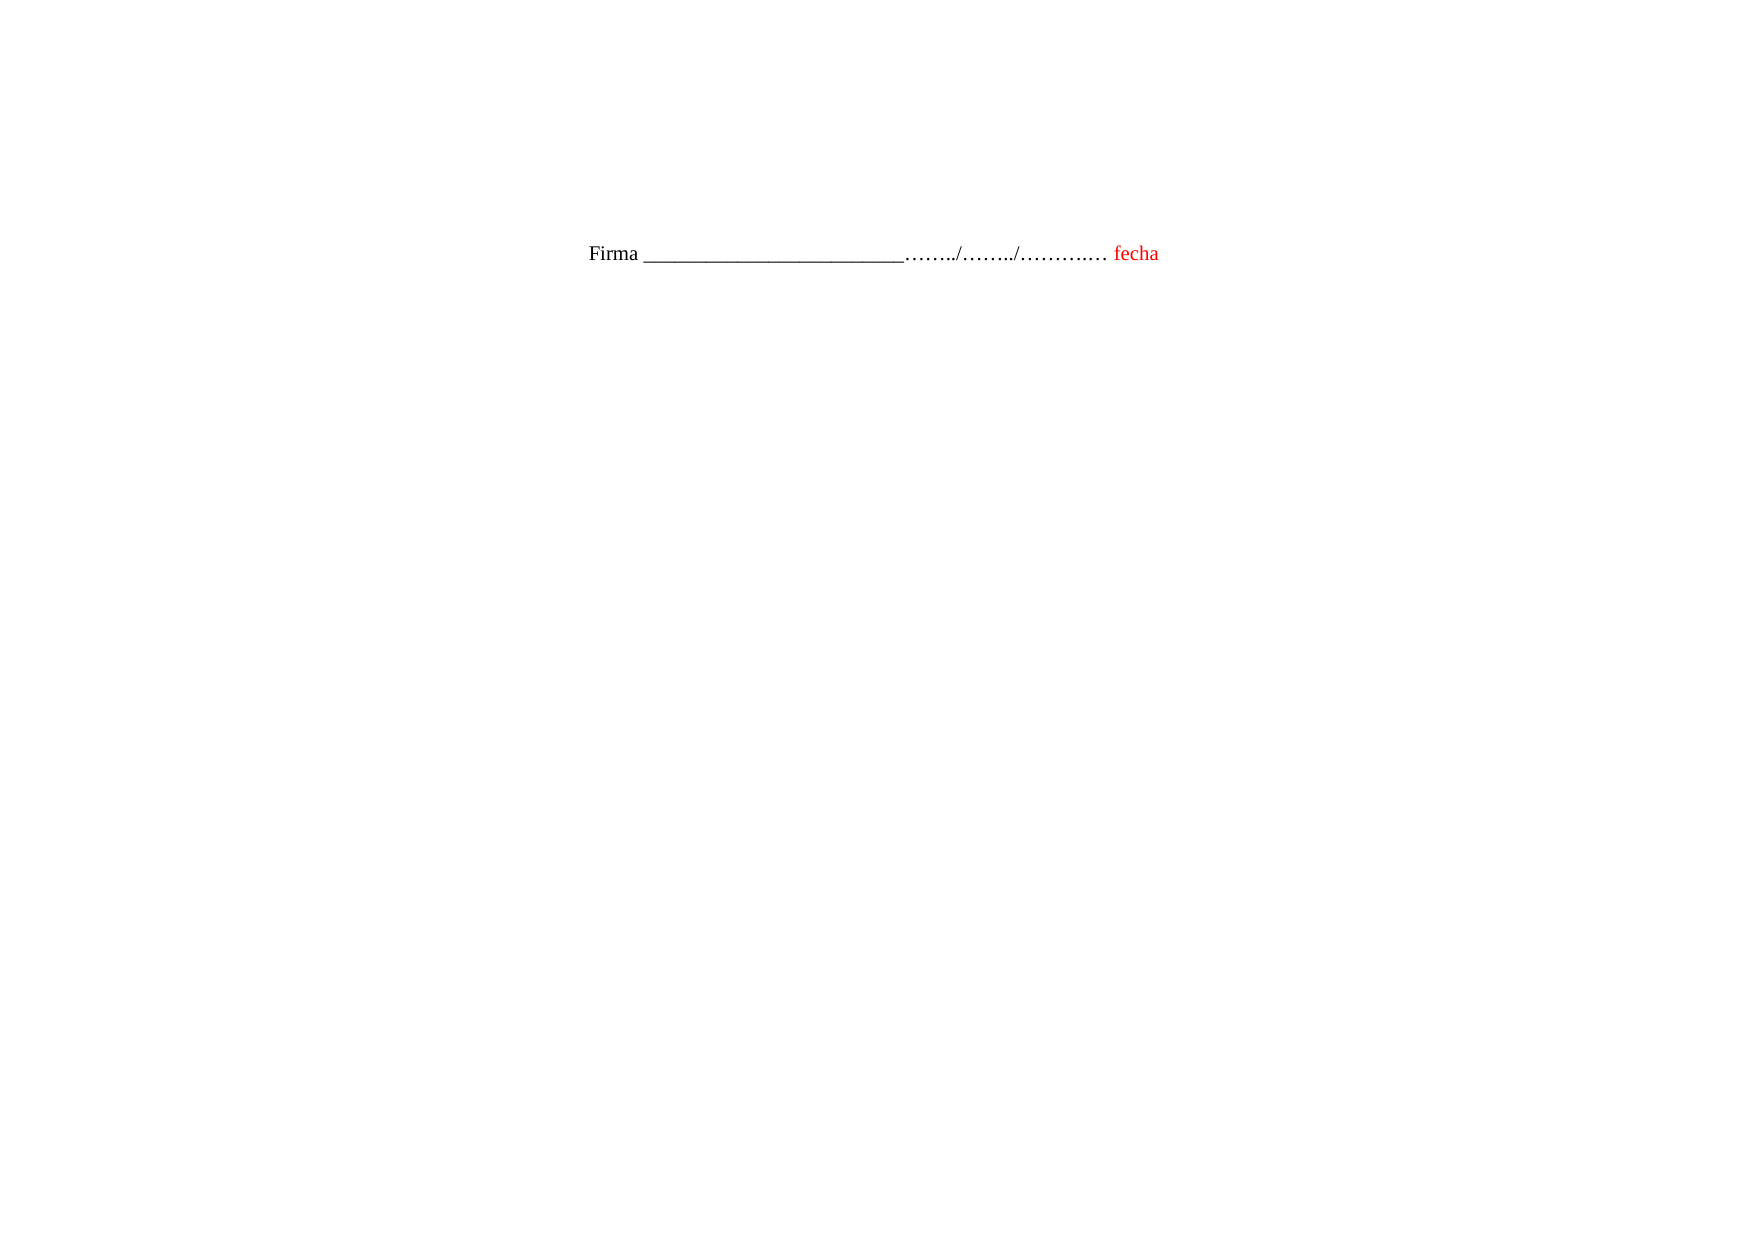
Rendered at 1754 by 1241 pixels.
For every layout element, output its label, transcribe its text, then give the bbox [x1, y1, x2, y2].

text Firma _________________________……../……../……….… fecha [177, 240, 1570, 264]
